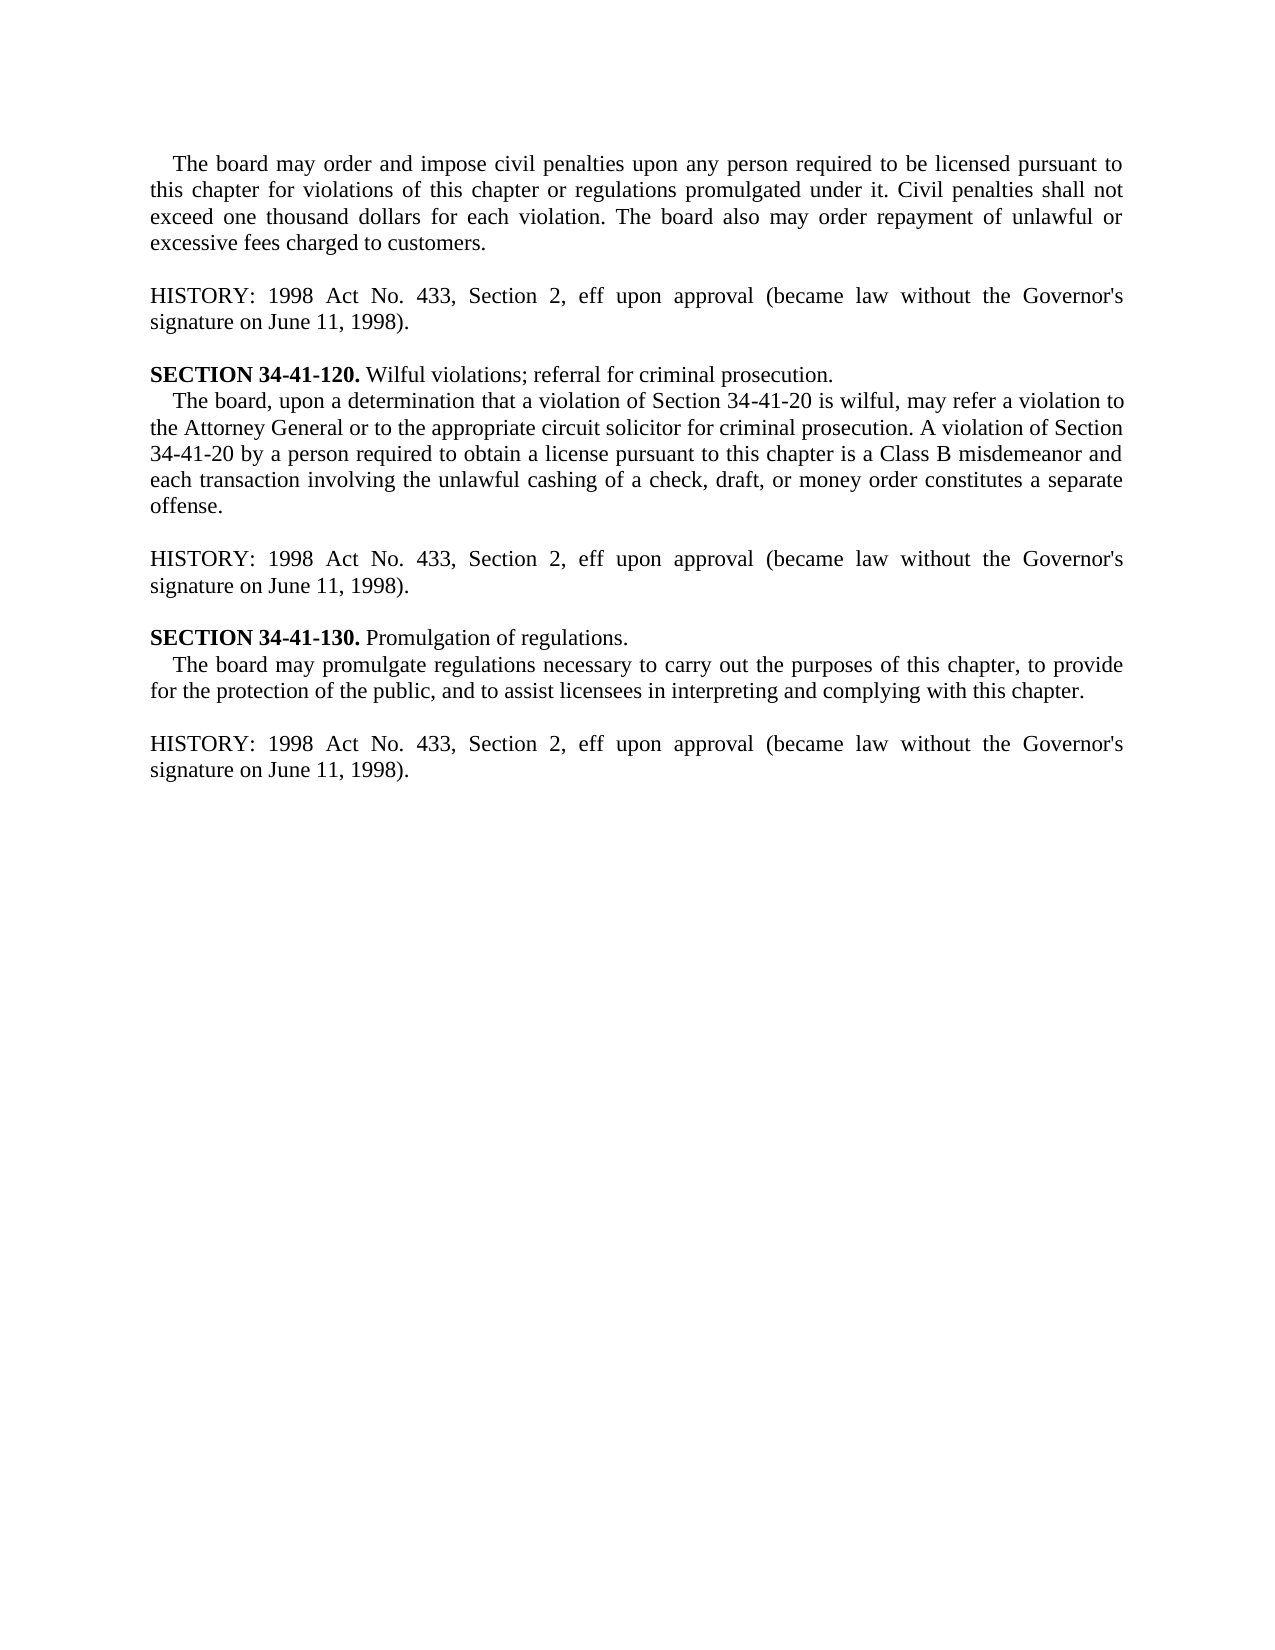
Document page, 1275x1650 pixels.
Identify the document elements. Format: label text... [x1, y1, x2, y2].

text SECTION 34-41-130. Promulgation of regulations. [150, 624, 1125, 651]
text SECTION 34-41-120. Wilful violations; referral for criminal prosecution. [150, 361, 1125, 387]
text The board, upon a determination that a violation of Section 34-41-20 is wilful, may refer a violation to the Attorney General or to the appropriate circuit solicitor for criminal prosecution. A violation of Section 34-41-20 by a person required to obtain a license pursuant to this chapter is a Class B misdemeanor and each transaction involving the unlawful cashing of a check, draft, or money order constitutes a separate offense. [150, 387, 1125, 519]
text HISTORY: 1998 Act No. 433, Section 2, eff upon approval (became law without the Governor's signature on June 11, 1998). [150, 730, 1125, 782]
text The board may order and impose civil penalties upon any person required to be licensed pursuant to this chapter for violations of this chapter or regulations promulgated under it. Civil penalties shall not exceed one thousand dollars for each violation. The board also may order repayment of unlawful or excessive fees charged to customers. [150, 150, 1125, 255]
text The board may promulgate regulations necessary to carry out the purposes of this chapter, to provide for the protection of the public, and to assist licensees in interpreting and complying with this chapter. [150, 651, 1125, 703]
text HISTORY: 1998 Act No. 433, Section 2, eff upon approval (became law without the Governor's signature on June 11, 1998). [150, 545, 1125, 598]
text HISTORY: 1998 Act No. 433, Section 2, eff upon approval (became law without the Governor's signature on June 11, 1998). [150, 282, 1125, 334]
